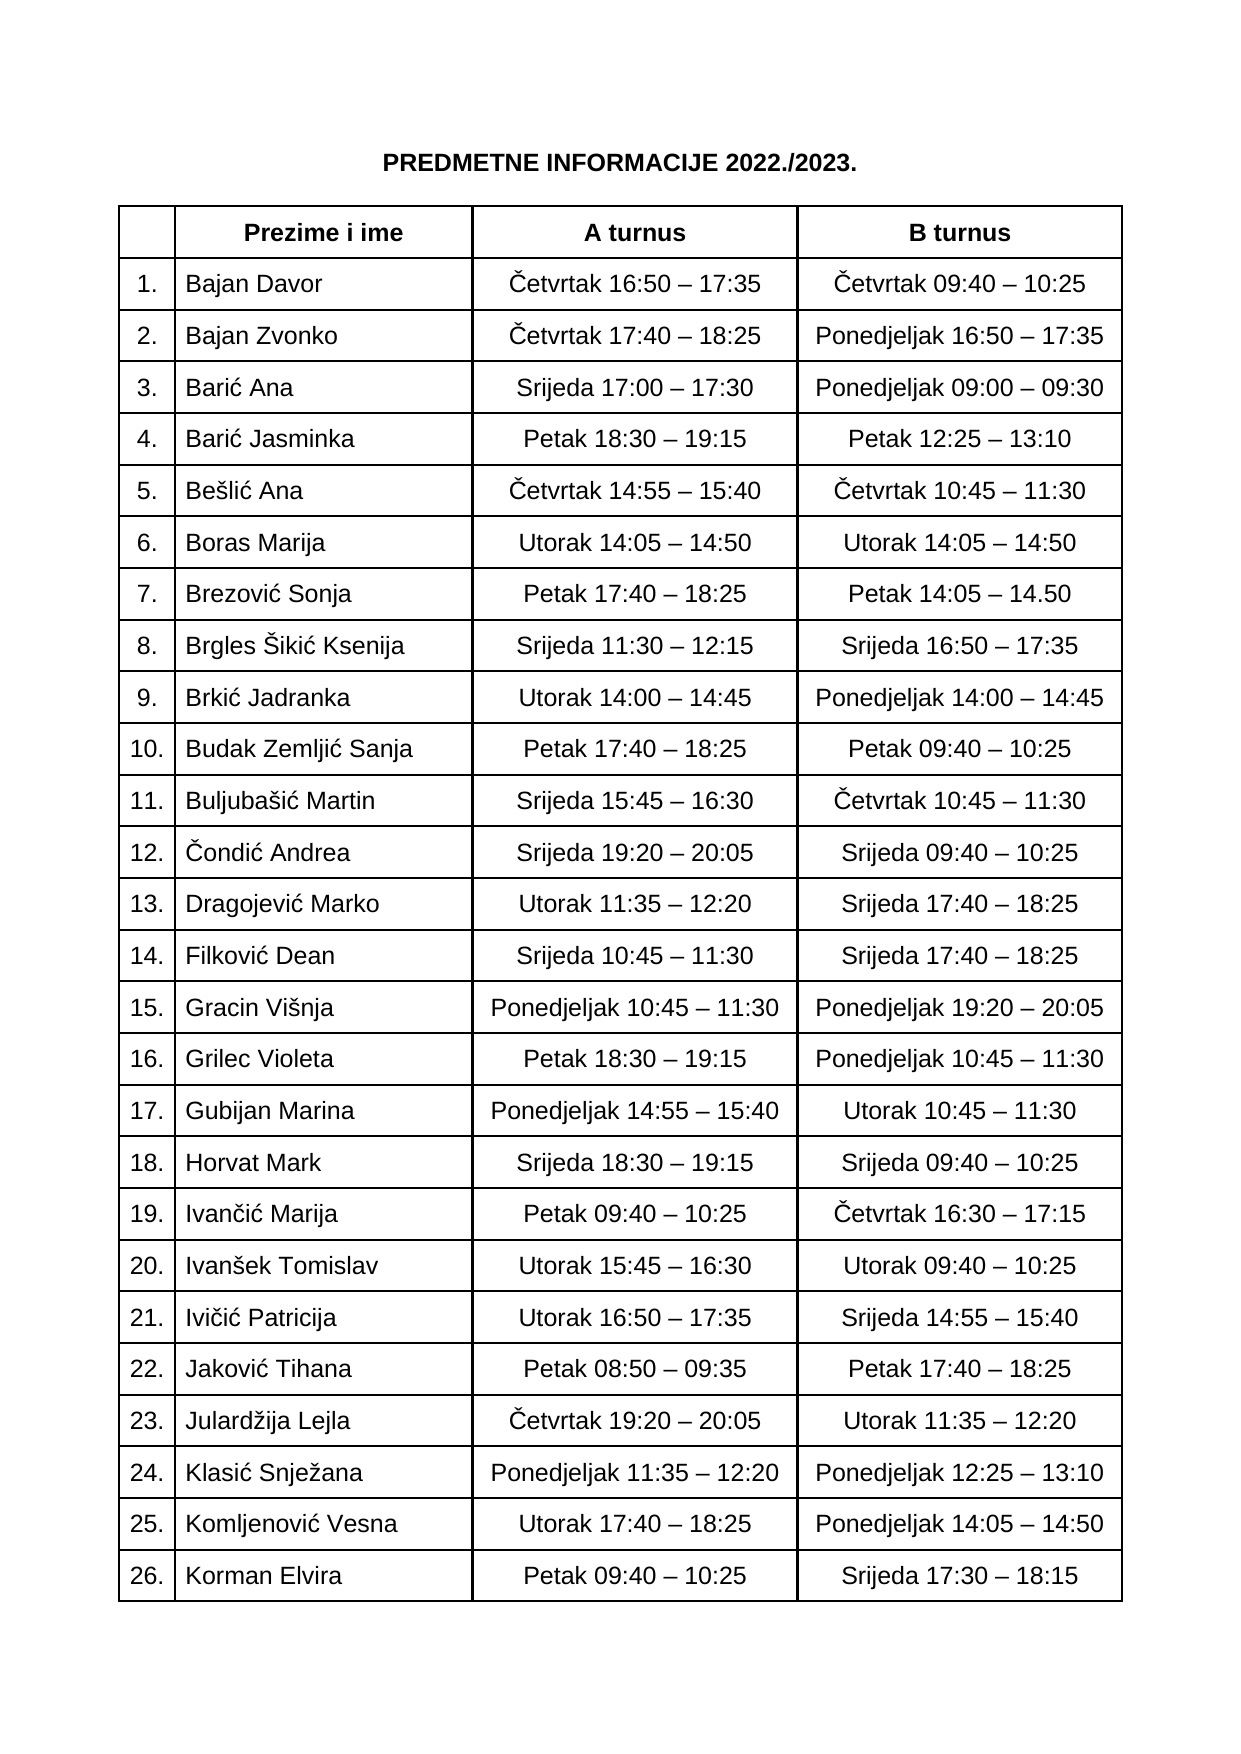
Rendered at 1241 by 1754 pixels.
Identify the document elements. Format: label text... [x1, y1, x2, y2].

table_cell Ivičić Patricija [176, 1292, 471, 1342]
table_cell Petak 09:40 – 10:25 [799, 724, 1121, 773]
table_cell Komljenović Vesna [176, 1499, 471, 1548]
table_cell 22. [120, 1344, 174, 1393]
table_cell 25. [120, 1499, 174, 1548]
table_cell Utorak 09:40 – 10:25 [799, 1241, 1121, 1290]
table_cell Petak 18:30 – 19:15 [474, 414, 796, 463]
table_cell Četvrtak 16:50 – 17:35 [474, 259, 796, 308]
table_cell Ponedjeljak 14:00 – 14:45 [799, 672, 1121, 722]
table_cell Srijeda 15:45 – 16:30 [474, 776, 796, 825]
table_cell Klasić Snježana [176, 1447, 471, 1497]
table_cell 19. [120, 1189, 174, 1238]
table_cell Gubijan Marina [176, 1086, 471, 1135]
table_cell Boras Marija [176, 517, 471, 567]
table_cell Ponedjeljak 10:45 – 11:30 [799, 1034, 1121, 1083]
table_cell 7. [120, 569, 174, 618]
table_header B turnus [799, 207, 1121, 257]
table_cell Utorak 17:40 – 18:25 [474, 1499, 796, 1548]
table_cell 18. [120, 1137, 174, 1187]
table_cell 14. [120, 931, 174, 980]
table_cell Ponedjeljak 09:00 – 09:30 [799, 362, 1121, 412]
table_cell 10. [120, 724, 174, 773]
table_cell 9. [120, 672, 174, 722]
table_cell Bajan Zvonko [176, 311, 471, 360]
table_header Prezime i ime [176, 207, 471, 257]
table_cell 3. [120, 362, 174, 412]
table_header A turnus [474, 207, 796, 257]
table_cell 21. [120, 1292, 174, 1342]
table_cell Srijeda 10:45 – 11:30 [474, 931, 796, 980]
table_cell Četvrtak 17:40 – 18:25 [474, 311, 796, 360]
table_cell Ponedjeljak 14:55 – 15:40 [474, 1086, 796, 1135]
table_cell Utorak 16:50 – 17:35 [474, 1292, 796, 1342]
table_cell Petak 17:40 – 18:25 [474, 569, 796, 618]
table_cell Četvrtak 14:55 – 15:40 [474, 466, 796, 515]
table_cell Korman Elvira [176, 1551, 471, 1600]
table_cell Brkić Jadranka [176, 672, 471, 722]
table_cell Četvrtak 09:40 – 10:25 [799, 259, 1121, 308]
table_cell Petak 12:25 – 13:10 [799, 414, 1121, 463]
table_cell 11. [120, 776, 174, 825]
table_cell Srijeda 19:20 – 20:05 [474, 827, 796, 877]
table_cell Brgles Šikić Ksenija [176, 621, 471, 670]
table_cell Barić Jasminka [176, 414, 471, 463]
table_cell 20. [120, 1241, 174, 1290]
table_cell Srijeda 09:40 – 10:25 [799, 1137, 1121, 1187]
table_cell Utorak 11:35 – 12:20 [474, 879, 796, 928]
table_cell Julardžija Lejla [176, 1396, 471, 1445]
table_cell 1. [120, 259, 174, 308]
table_cell Srijeda 09:40 – 10:25 [799, 827, 1121, 877]
table_cell Budak Zemljić Sanja [176, 724, 471, 773]
table_cell Srijeda 16:50 – 17:35 [799, 621, 1121, 670]
table_cell Utorak 14:00 – 14:45 [474, 672, 796, 722]
table_cell 2. [120, 311, 174, 360]
table_cell Petak 09:40 – 10:25 [474, 1551, 796, 1600]
table_cell Srijeda 14:55 – 15:40 [799, 1292, 1121, 1342]
table_cell Horvat Mark [176, 1137, 471, 1187]
table_cell Utorak 15:45 – 16:30 [474, 1241, 796, 1290]
table_cell 26. [120, 1551, 174, 1600]
table_cell Ivanšek Tomislav [176, 1241, 471, 1290]
table_cell Čondić Andrea [176, 827, 471, 877]
table_cell Jaković Tihana [176, 1344, 471, 1393]
table_cell Ponedjeljak 10:45 – 11:30 [474, 982, 796, 1032]
table_cell Petak 17:40 – 18:25 [474, 724, 796, 773]
table_cell Ponedjeljak 11:35 – 12:20 [474, 1447, 796, 1497]
table_cell Bešlić Ana [176, 466, 471, 515]
table_cell Srijeda 17:00 – 17:30 [474, 362, 796, 412]
table_cell Bajan Davor [176, 259, 471, 308]
table_cell Srijeda 18:30 – 19:15 [474, 1137, 796, 1187]
table_cell Ponedjeljak 19:20 – 20:05 [799, 982, 1121, 1032]
table_cell Srijeda 17:40 – 18:25 [799, 879, 1121, 928]
table_cell 8. [120, 621, 174, 670]
table_cell 23. [120, 1396, 174, 1445]
table_cell Ivančić Marija [176, 1189, 471, 1238]
table_cell 6. [120, 517, 174, 567]
table_cell Utorak 11:35 – 12:20 [799, 1396, 1121, 1445]
table_cell 4. [120, 414, 174, 463]
table_cell Utorak 10:45 – 11:30 [799, 1086, 1121, 1135]
table_cell Srijeda 11:30 – 12:15 [474, 621, 796, 670]
table_cell Brezović Sonja [176, 569, 471, 618]
table_cell 5. [120, 466, 174, 515]
table_cell Četvrtak 10:45 – 11:30 [799, 776, 1121, 825]
table_cell Srijeda 17:40 – 18:25 [799, 931, 1121, 980]
table_cell Petak 08:50 – 09:35 [474, 1344, 796, 1393]
table_cell Buljubašić Martin [176, 776, 471, 825]
table_cell Filković Dean [176, 931, 471, 980]
table_cell Dragojević Marko [176, 879, 471, 928]
table_cell Srijeda 17:30 – 18:15 [799, 1551, 1121, 1600]
table_cell Četvrtak 16:30 – 17:15 [799, 1189, 1121, 1238]
table_cell Ponedjeljak 14:05 – 14:50 [799, 1499, 1121, 1548]
table_cell Četvrtak 10:45 – 11:30 [799, 466, 1121, 515]
text PREDMETNE INFORMACIJE 2022./2023. [118, 148, 1122, 176]
table_cell 24. [120, 1447, 174, 1497]
table_cell 17. [120, 1086, 174, 1135]
table_cell Ponedjeljak 12:25 – 13:10 [799, 1447, 1121, 1497]
table_cell 16. [120, 1034, 174, 1083]
table_cell Četvrtak 19:20 – 20:05 [474, 1396, 796, 1445]
table_cell Utorak 14:05 – 14:50 [474, 517, 796, 567]
table_cell Petak 17:40 – 18:25 [799, 1344, 1121, 1393]
table_cell Ponedjeljak 16:50 – 17:35 [799, 311, 1121, 360]
table_cell Barić Ana [176, 362, 471, 412]
table_cell Grilec Violeta [176, 1034, 471, 1083]
table_cell Petak 09:40 – 10:25 [474, 1189, 796, 1238]
table_cell Gracin Višnja [176, 982, 471, 1032]
table_cell Utorak 14:05 – 14:50 [799, 517, 1121, 567]
table_cell 13. [120, 879, 174, 928]
table_cell 12. [120, 827, 174, 877]
table_header [120, 207, 174, 257]
table_cell 15. [120, 982, 174, 1032]
table_cell Petak 14:05 – 14.50 [799, 569, 1121, 618]
table_cell Petak 18:30 – 19:15 [474, 1034, 796, 1083]
